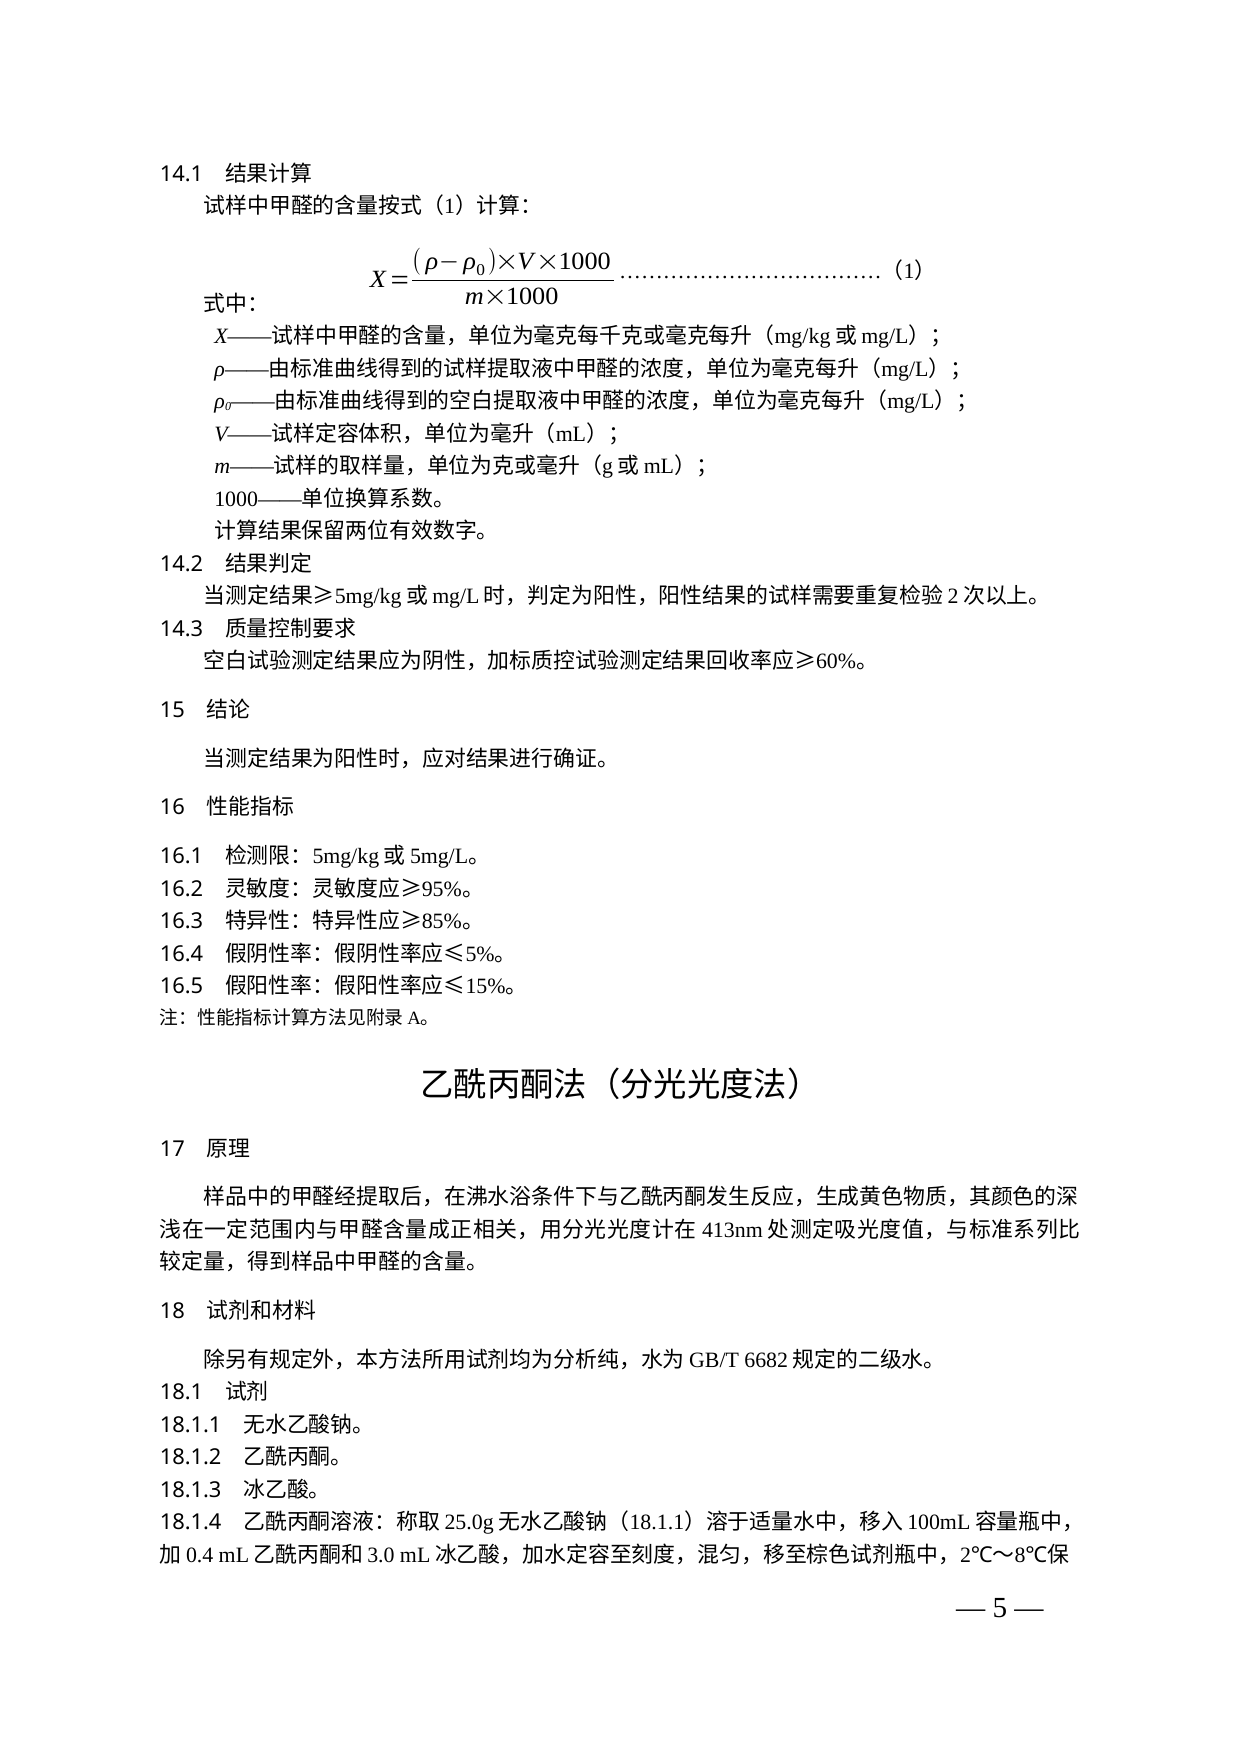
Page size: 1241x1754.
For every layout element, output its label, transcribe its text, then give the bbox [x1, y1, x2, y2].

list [159, 1504, 1081, 1569]
text 注：性能指标计算方法见附录A。 [159, 1000, 1081, 1033]
list 质量控制要求 [159, 610, 1081, 643]
list 灵敏度：灵敏度应≥95%。 [159, 870, 1081, 903]
list 假阳性率：假阳性率应≤15%。 [159, 968, 1081, 1000]
text ………………………………（1） [159, 253, 1081, 285]
list 试剂和材料 [159, 1293, 1081, 1325]
list 特异性：特异性应≥85%。 [159, 903, 1081, 935]
text ρ0——由标准曲线得到的空白提取液中甲醛的浓度，单位为毫克每升（mg/L）； [159, 383, 1081, 415]
text 样品中的甲醛经提取后，在沸水浴条件下与乙酰丙酮发生反应，生成黄色物质，其颜色的深浅在一定范围内与甲醛含量成正相关，用分光光度计在413nm处测定吸光度值，与标准系列比较定量，得到样品中甲醛的含量。 [159, 1179, 1081, 1276]
text 当测定结果≥5mg/kg或mg/L时，判定为阳性，阳性结果的试样需要重复检验2次以上。 [159, 578, 1081, 610]
text 1000——单位换算系数。 [159, 480, 1081, 513]
text 除另有规定外，本方法所用试剂均为分析纯，水为GB/T 6682规定的二级水。 [159, 1341, 1081, 1374]
list 结果计算 [159, 155, 1081, 188]
text 计算结果保留两位有效数字。 [159, 513, 1081, 545]
list 假阴性率：假阴性率应≤5%。 [159, 935, 1081, 968]
text 当测定结果为阳性时，应对结果进行确证。 [159, 740, 1081, 773]
text 式中： [159, 285, 1081, 318]
list 检测限：5mg/kg或5mg/L。 [159, 838, 1081, 870]
text m——试样的取样量，单位为克或毫升（g或mL）； [159, 448, 1081, 480]
list 结果判定 [159, 545, 1081, 578]
text X——试样中甲醛的含量，单位为毫克每千克或毫克每升（mg/kg或mg/L）； [159, 318, 1081, 350]
list 无水乙酸钠。 [159, 1406, 1081, 1439]
list 性能指标 [159, 789, 1081, 821]
list 试剂 [159, 1374, 1081, 1406]
text 空白试验测定结果应为阴性，加标质控试验测定结果回收率应≥60%。 [159, 643, 1081, 675]
list 冰乙酸。 [159, 1471, 1081, 1504]
list 乙酰丙酮。 [159, 1439, 1081, 1471]
text ρ——由标准曲线得到的试样提取液中甲醛的浓度，单位为毫克每升（mg/L）； [159, 350, 1081, 383]
list 结论 [159, 691, 1081, 724]
text 乙酰丙酮法（分光光度法） [159, 1049, 1081, 1114]
text V——试样定容体积，单位为毫升（mL）； [159, 415, 1081, 448]
text 试样中甲醛的含量按式（1）计算： [159, 188, 1081, 220]
list 原理 [159, 1130, 1081, 1163]
